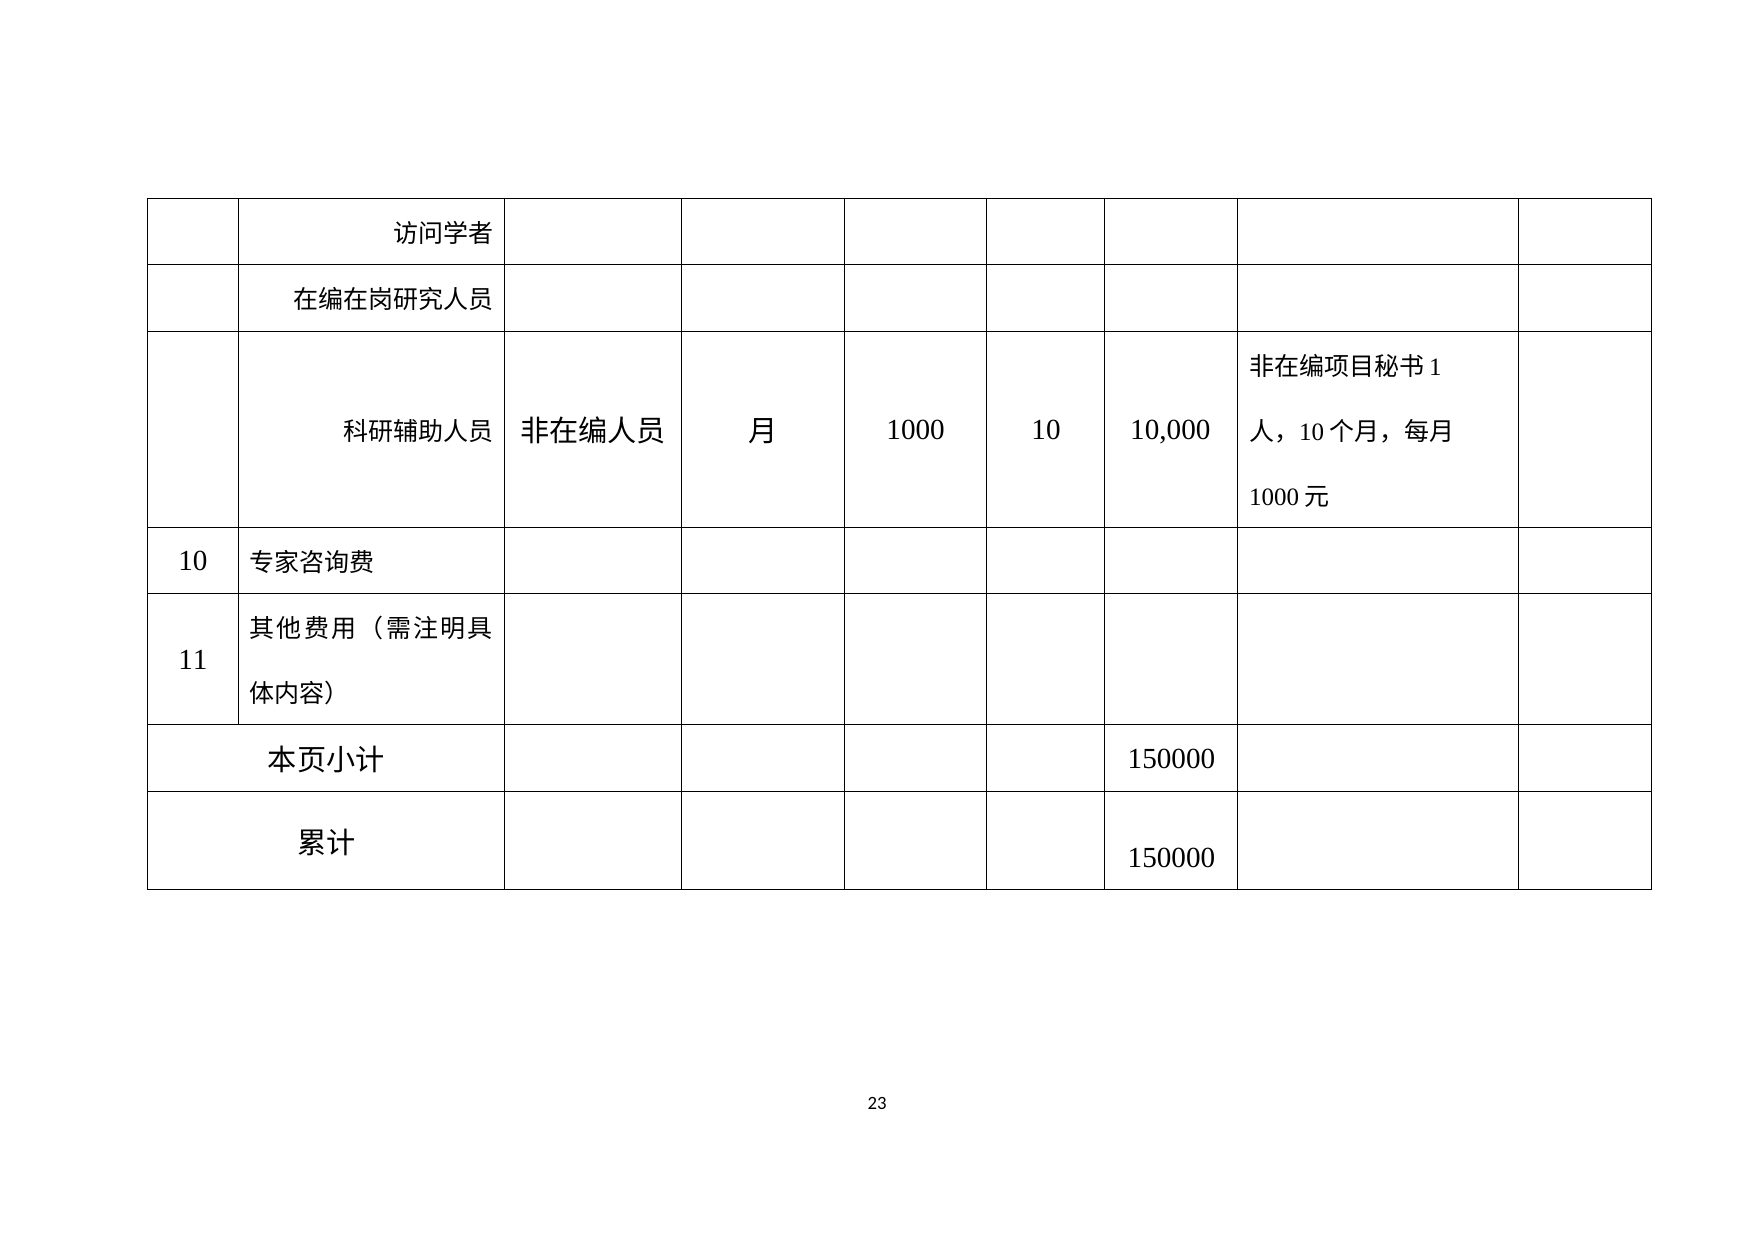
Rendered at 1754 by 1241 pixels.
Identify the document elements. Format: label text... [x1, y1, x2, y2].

table_cell [505, 199, 681, 264]
table_cell [682, 528, 844, 593]
table_cell [987, 792, 1104, 889]
table_cell [682, 792, 844, 889]
table_cell [987, 265, 1104, 331]
table_cell 科研辅助人员 [239, 332, 504, 527]
table_cell 非在编项目秘书1人，10个月，每月1000元 [1238, 332, 1518, 527]
table_cell 11 [148, 594, 238, 724]
table_cell [845, 199, 986, 264]
table_cell [1519, 594, 1651, 724]
table_cell [845, 265, 986, 331]
table_cell [505, 528, 681, 593]
table_cell 非在编人员 [505, 332, 681, 527]
table_cell [1238, 725, 1518, 791]
table_cell [1238, 528, 1518, 593]
table_cell [505, 725, 681, 791]
table_cell [682, 199, 844, 264]
table_cell 10 [148, 528, 238, 593]
table_cell [1519, 528, 1651, 593]
table_cell [1519, 265, 1651, 331]
table_cell [505, 792, 681, 889]
table_cell 专家咨询费 [239, 528, 504, 593]
table_cell 1000 [845, 332, 986, 527]
table_cell [845, 594, 986, 724]
table_cell [505, 265, 681, 331]
table_cell [845, 725, 986, 791]
table_cell [1238, 792, 1518, 889]
table_cell 月 [682, 332, 844, 527]
table_cell [845, 792, 986, 889]
table_cell 其他费用（需注明具体内容） [239, 594, 504, 724]
table_cell [682, 265, 844, 331]
table_cell 在编在岗研究人员 [239, 265, 504, 331]
table_cell [148, 199, 238, 264]
table_cell [682, 594, 844, 724]
table_cell [148, 265, 238, 331]
table_cell [845, 528, 986, 593]
table_cell 10 [987, 332, 1104, 527]
table_cell 访问学者 [239, 199, 504, 264]
table_cell [1519, 792, 1651, 889]
table_cell [1105, 199, 1237, 264]
table_cell 本页小计 [148, 725, 504, 791]
table_cell 150000 [1105, 792, 1237, 889]
table_cell [1238, 594, 1518, 724]
table_cell [148, 332, 238, 527]
table_cell 累计 [148, 792, 504, 889]
table_cell [987, 725, 1104, 791]
table_cell [682, 725, 844, 791]
table_cell [1105, 594, 1237, 724]
table_cell [505, 594, 681, 724]
table_cell [1105, 265, 1237, 331]
table_cell [987, 594, 1104, 724]
table_cell [1105, 528, 1237, 593]
table_cell 10,000 [1105, 332, 1237, 527]
table_cell [1238, 199, 1518, 264]
table_cell 150000 [1105, 725, 1237, 791]
table_cell [1519, 332, 1651, 527]
table_cell [1238, 265, 1518, 331]
table_cell [1519, 725, 1651, 791]
table_cell [1519, 199, 1651, 264]
table_cell [987, 528, 1104, 593]
table_cell [987, 199, 1104, 264]
